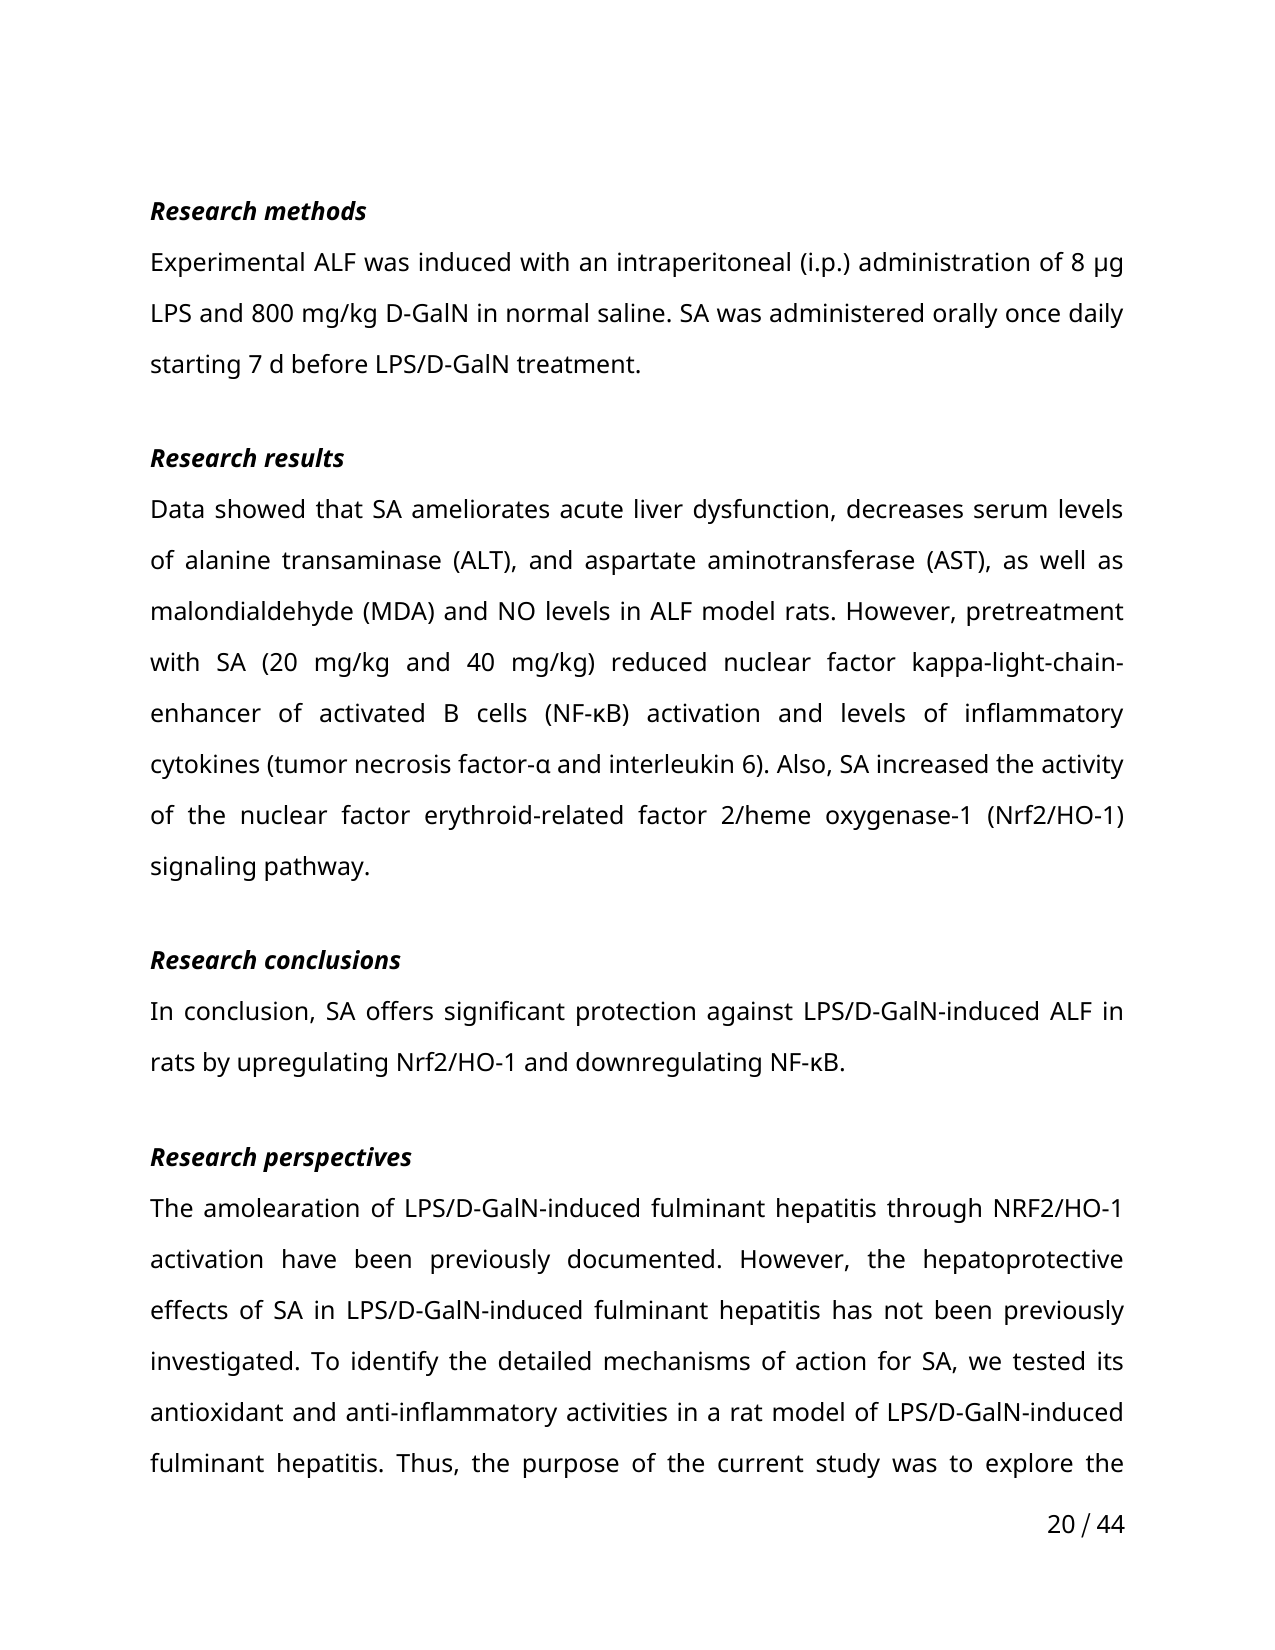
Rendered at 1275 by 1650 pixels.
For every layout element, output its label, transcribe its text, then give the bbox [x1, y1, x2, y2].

text Research methods [150, 193, 1125, 227]
text Experimental ALF was induced with an intraperitoneal (i.p.) administration of 8 μg LPS and 800 mg/kg D-GalN in normal saline. SA was administered orally once daily starting 7 d before LPS/D-GalN treatment. [150, 244, 1125, 380]
text Data showed that SA ameliorates acute liver dysfunction, decreases serum levels of alanine transaminase (ALT), and aspartate aminotransferase (AST), as well as malondialdehyde (MDA) and NO levels in ALF model rats. However, pretreatment with SA (20 mg/kg and 40 mg/kg) reduced nuclear factor kappa-light-chain-enhancer of activated B cells (NF-κB) activation and levels of inflammatory cytokines (tumor necrosis factor-α and interleukin 6). Also, SA increased the activity of the nuclear factor erythroid-related factor 2/heme oxygenase-1 (Nrf2/HO-1) signaling pathway. [150, 491, 1125, 883]
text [150, 1190, 1125, 1479]
text Research perspectives [150, 1139, 1125, 1173]
text Research results [150, 440, 1125, 474]
text Research conclusions [150, 943, 1125, 977]
text In conclusion, SA offers significant protection against LPS/D-GalN-induced ALF in rats by upregulating Nrf2/HO-1 and downregulating NF-κB. [150, 994, 1125, 1079]
